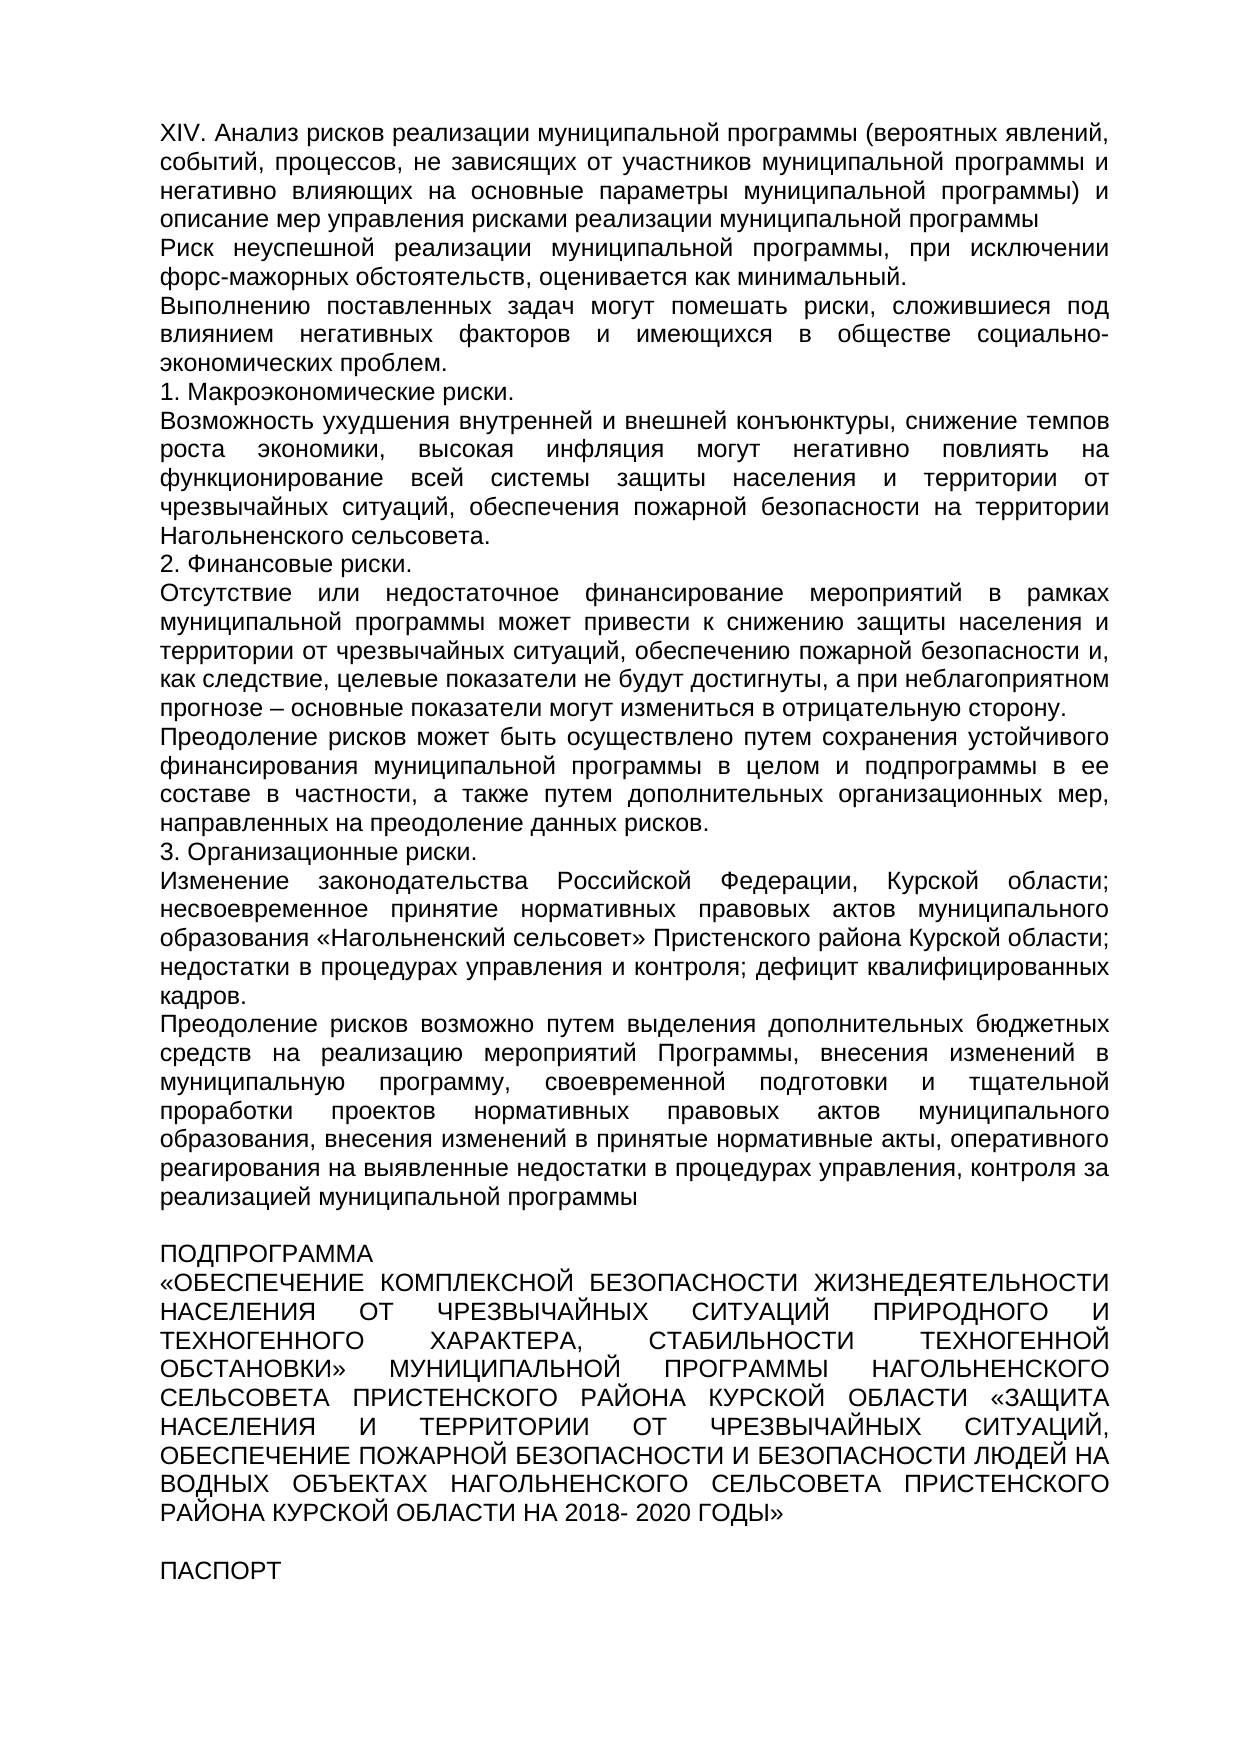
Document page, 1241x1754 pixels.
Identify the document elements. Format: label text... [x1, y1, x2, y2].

text Изменение законодательства Российской Федерации, Курской области; несвоевременное принятие нормативных правовых актов муниципального образования «Нагольненский сельсовет» Пристенского района Курской области; недостатки в процедурах управления и контроля; дефицит квалифицированных кадров. [159, 866, 1110, 1009]
text ПОДПРОГРАММА [159, 1239, 1110, 1268]
text «ОБЕСПЕЧЕНИЕ КОМПЛЕКСНОЙ БЕЗОПАСНОСТИ ЖИЗНЕДЕЯТЕЛЬНОСТИ НАСЕЛЕНИЯ ОТ ЧРЕЗВЫЧАЙНЫХ СИТУАЦИЙ ПРИРОДНОГО И ТЕХНОГЕННОГО ХАРАКТЕРА, СТАБИЛЬНОСТИ ТЕХНОГЕННОЙ ОБСТАНОВКИ» МУНИЦИПАЛЬНОЙ ПРОГРАММЫ НАГОЛЬНЕНСКОГО СЕЛЬСОВЕТА ПРИСТЕНСКОГО РАЙОНА КУРСКОЙ ОБЛАСТИ «ЗАЩИТА НАСЕЛЕНИЯ И ТЕРРИТОРИИ ОТ ЧРЕЗВЫЧАЙНЫХ СИТУАЦИЙ, ОБЕСПЕЧЕНИЕ ПОЖАРНОЙ БЕЗОПАСНОСТИ И БЕЗОПАСНОСТИ ЛЮДЕЙ НА ВОДНЫХ ОБЪЕКТАХ НАГОЛЬНЕНСКОГО СЕЛЬСОВЕТА ПРИСТЕНСКОГО РАЙОНА КУРСКОЙ ОБЛАСТИ НА 2018- 2020 ГОДЫ» [159, 1268, 1110, 1527]
text 2. Финансовые риски. [159, 549, 1110, 578]
text Преодоление рисков возможно путем выделения дополнительных бюджетных средств на реализацию мероприятий Программы, внесения изменений в муниципальную программу, своевременной подготовки и тщательной проработки проектов нормативных правовых актов муниципального образования, внесения изменений в принятые нормативные акты, оперативного реагирования на выявленные недостатки в процедурах управления, контроля за реализацией муниципальной программы [159, 1009, 1110, 1211]
text Возможность ухудшения внутренней и внешней конъюнктуры, снижение темпов роста экономики, высокая инфляция могут негативно повлиять на функционирование всей системы защиты населения и территории от чрезвычайных ситуаций, обеспечения пожарной безопасности на территории Нагольненского сельсовета. [159, 406, 1110, 549]
text 1. Макроэкономические риски. [159, 377, 1110, 406]
text 3. Организационные риски. [159, 837, 1110, 866]
text Риск неуспешной реализации муниципальной программы, при исключении форс-мажорных обстоятельств, оценивается как минимальный. [159, 233, 1110, 291]
text Отсутствие или недостаточное финансирование мероприятий в рамках муниципальной программы может привести к снижению защиты населения и территории от чрезвычайных ситуаций, обеспечению пожарной безопасности и, как следствие, целевые показатели не будут достигнуты, а при неблагоприятном прогнозе – основные показатели могут измениться в отрицательную сторону. [159, 578, 1110, 722]
text Выполнению поставленных задач могут помешать риски, сложившиеся под влиянием негативных факторов и имеющихся в обществе социально-экономических проблем. [159, 291, 1110, 377]
text Преодоление рисков может быть осуществлено путем сохранения устойчивого финансирования муниципальной программы в целом и подпрограммы в ее составе в частности, а также путем дополнительных организационных мер, направленных на преодоление данных рисков. [159, 722, 1110, 837]
text XIV. Анализ рисков реализации муниципальной программы (вероятных явлений, событий, процессов, не зависящих от участников муниципальной программы и негативно влияющих на основные параметры муниципальной программы) и описание мер управления рисками реализации муниципальной программы [159, 118, 1110, 233]
text ПАСПОРТ [159, 1556, 1110, 1584]
